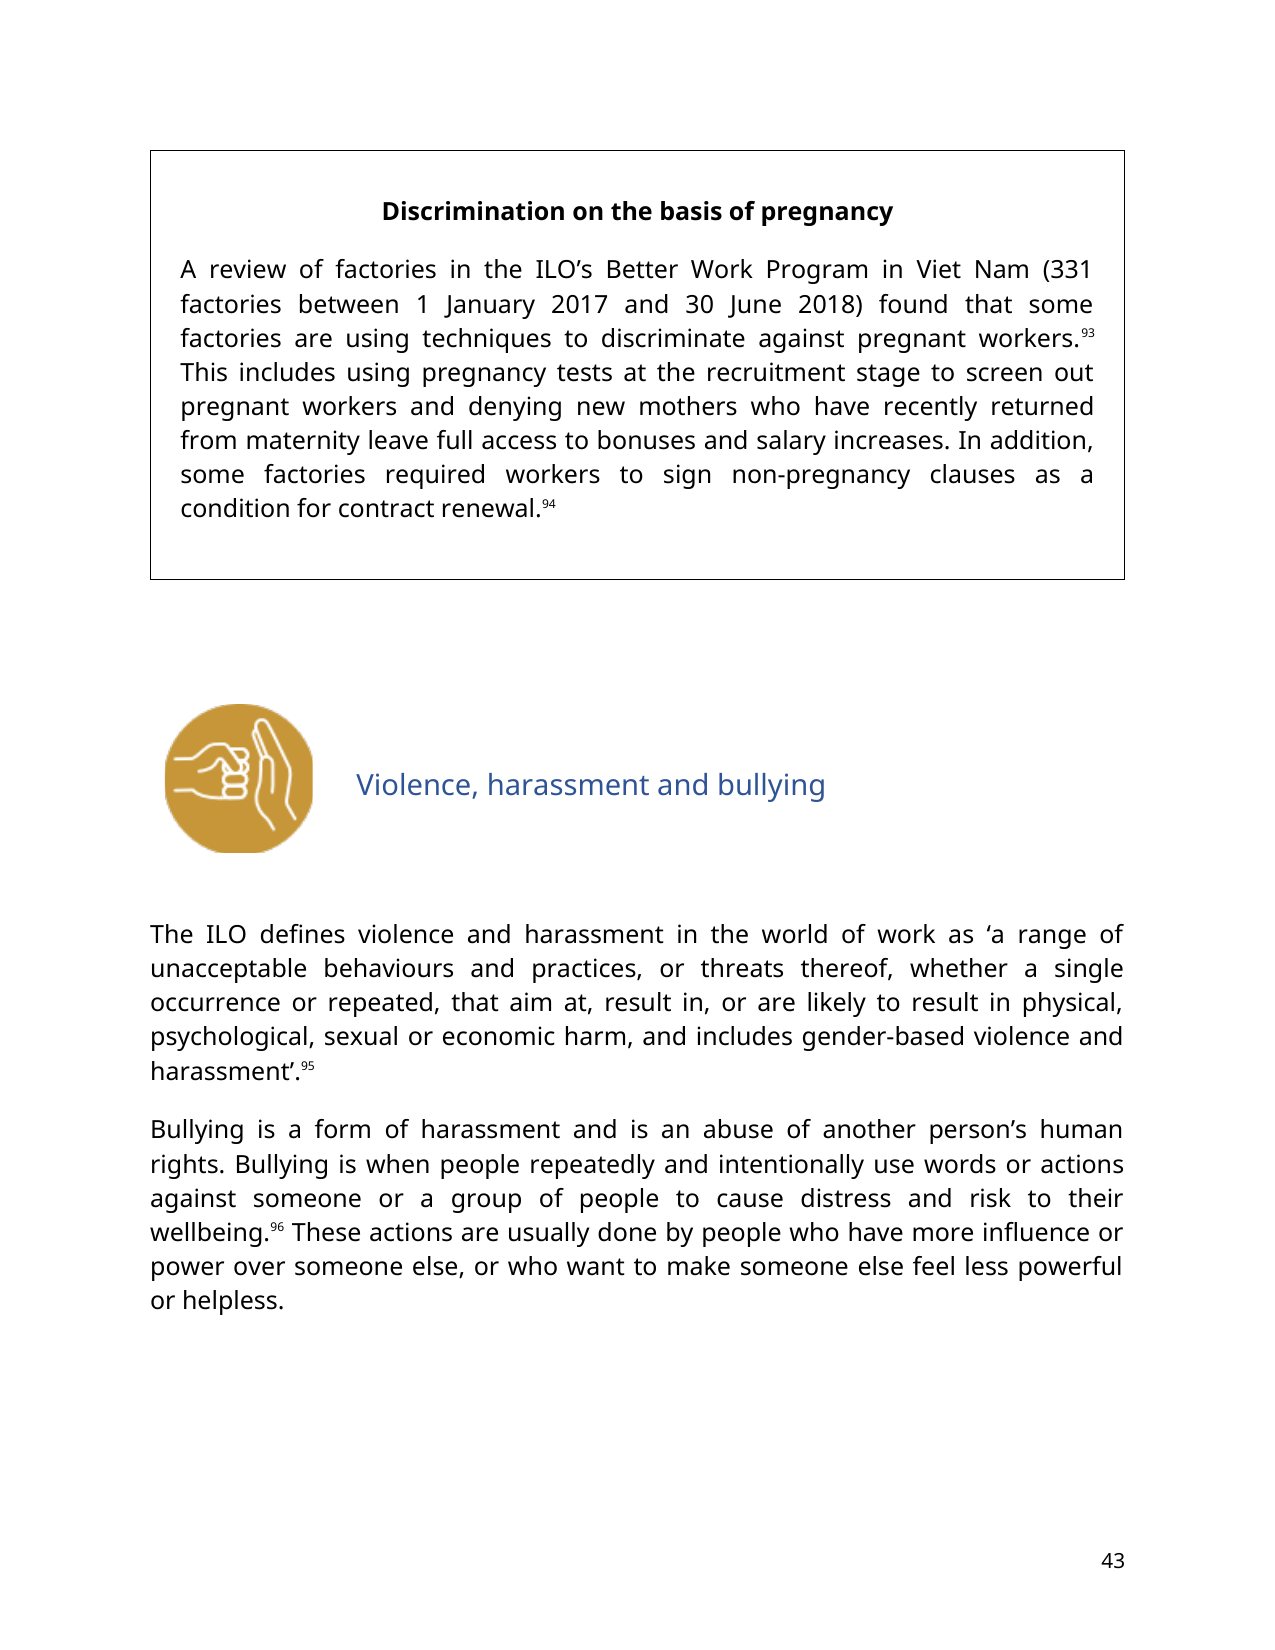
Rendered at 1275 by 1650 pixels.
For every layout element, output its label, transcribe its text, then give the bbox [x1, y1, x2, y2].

text Bullying is a form of harassment and is an abuse of another person’s human rights. Bullying is when people repeatedly and intentionally use words or actions against someone or a group of people to cause distress and risk to their wellbeing. These actions are usually done by people who have more influence or power over someone else, or who want to make someone else feel less powerful or helpless. [150, 1282, 1125, 1317]
table_header [150, 664, 341, 892]
text The ILO defines violence and harassment in the world of work as ‘a range of unacceptable behaviours and practices, or threats thereof, whether a single occurrence or repeated, that aim at, result in, or are likely to result in physical, psychological, sexual or economic harm, and includes gender-based violence and harassment’. [301, 1053, 1125, 1087]
text Bullying is a form of harassment and is an abuse of another person’s human rights. Bullying is when people repeatedly and intentionally use words or actions against someone or a group of people to cause distress and risk to their wellbeing. These actions are usually done by people who have more influence or power over someone else, or who want to make someone else feel less powerful or helpless. [150, 1214, 1125, 1249]
table_header Discrimination on the basis of pregnancy A review of factories in the ILO’s Better Work Program in Viet Nam (331 factories between 1 January 2017 and 30 June 2018) found that some factories are using techniques to discriminate against pregnant workers. This includes using pregnancy tests at the recruitment stage to screen out pregnant workers and denying new mothers who have recently returned from maternity leave full access to bonuses and salary increases. In addition, some factories required workers to sign non-pregnancy clauses as a condition for contract renewal. [151, 151, 1124, 579]
table_header Violence, harassment and bullying [341, 664, 1109, 892]
